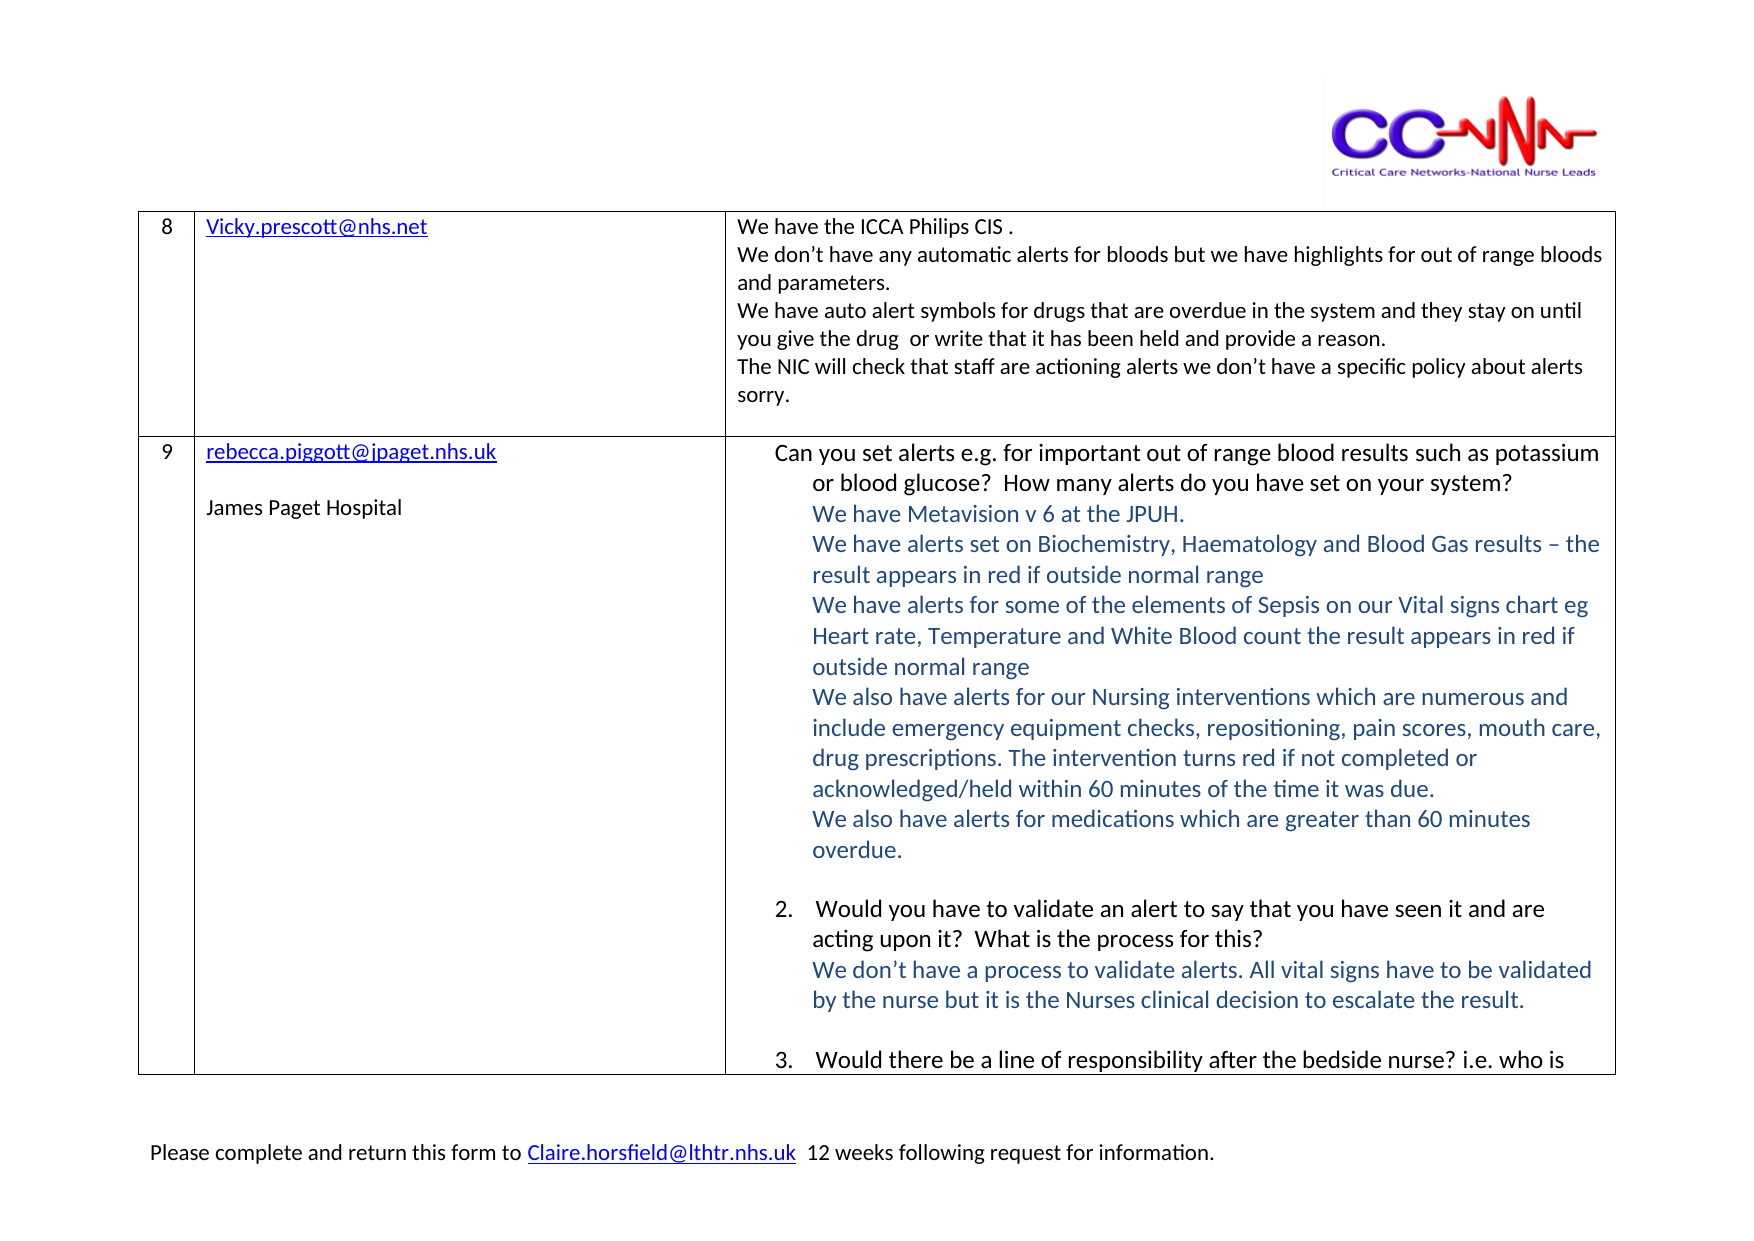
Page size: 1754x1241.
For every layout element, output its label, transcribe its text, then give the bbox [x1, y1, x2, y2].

table_cell 9 [139, 437, 194, 1074]
table_cell Vicky.prescott@nhs.net [195, 212, 725, 436]
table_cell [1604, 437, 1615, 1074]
table_cell We have the ICCA Philips CIS . We don’t have any automatic alerts for bloods but we have highlights for out of range bloods and parameters. We have auto alert symbols for drugs that are overdue in the system and they stay on until you give the drug or write that it has been held and provide a reason. The NIC will check that staff are actioning alerts we don’t have a specific policy about alerts sorry. [726, 212, 1615, 436]
table_cell rebecca.piggott@jpaget.nhs.uk James Paget Hospital [195, 437, 725, 1074]
table_cell 8 [139, 212, 194, 436]
picture [1318, 73, 1604, 211]
